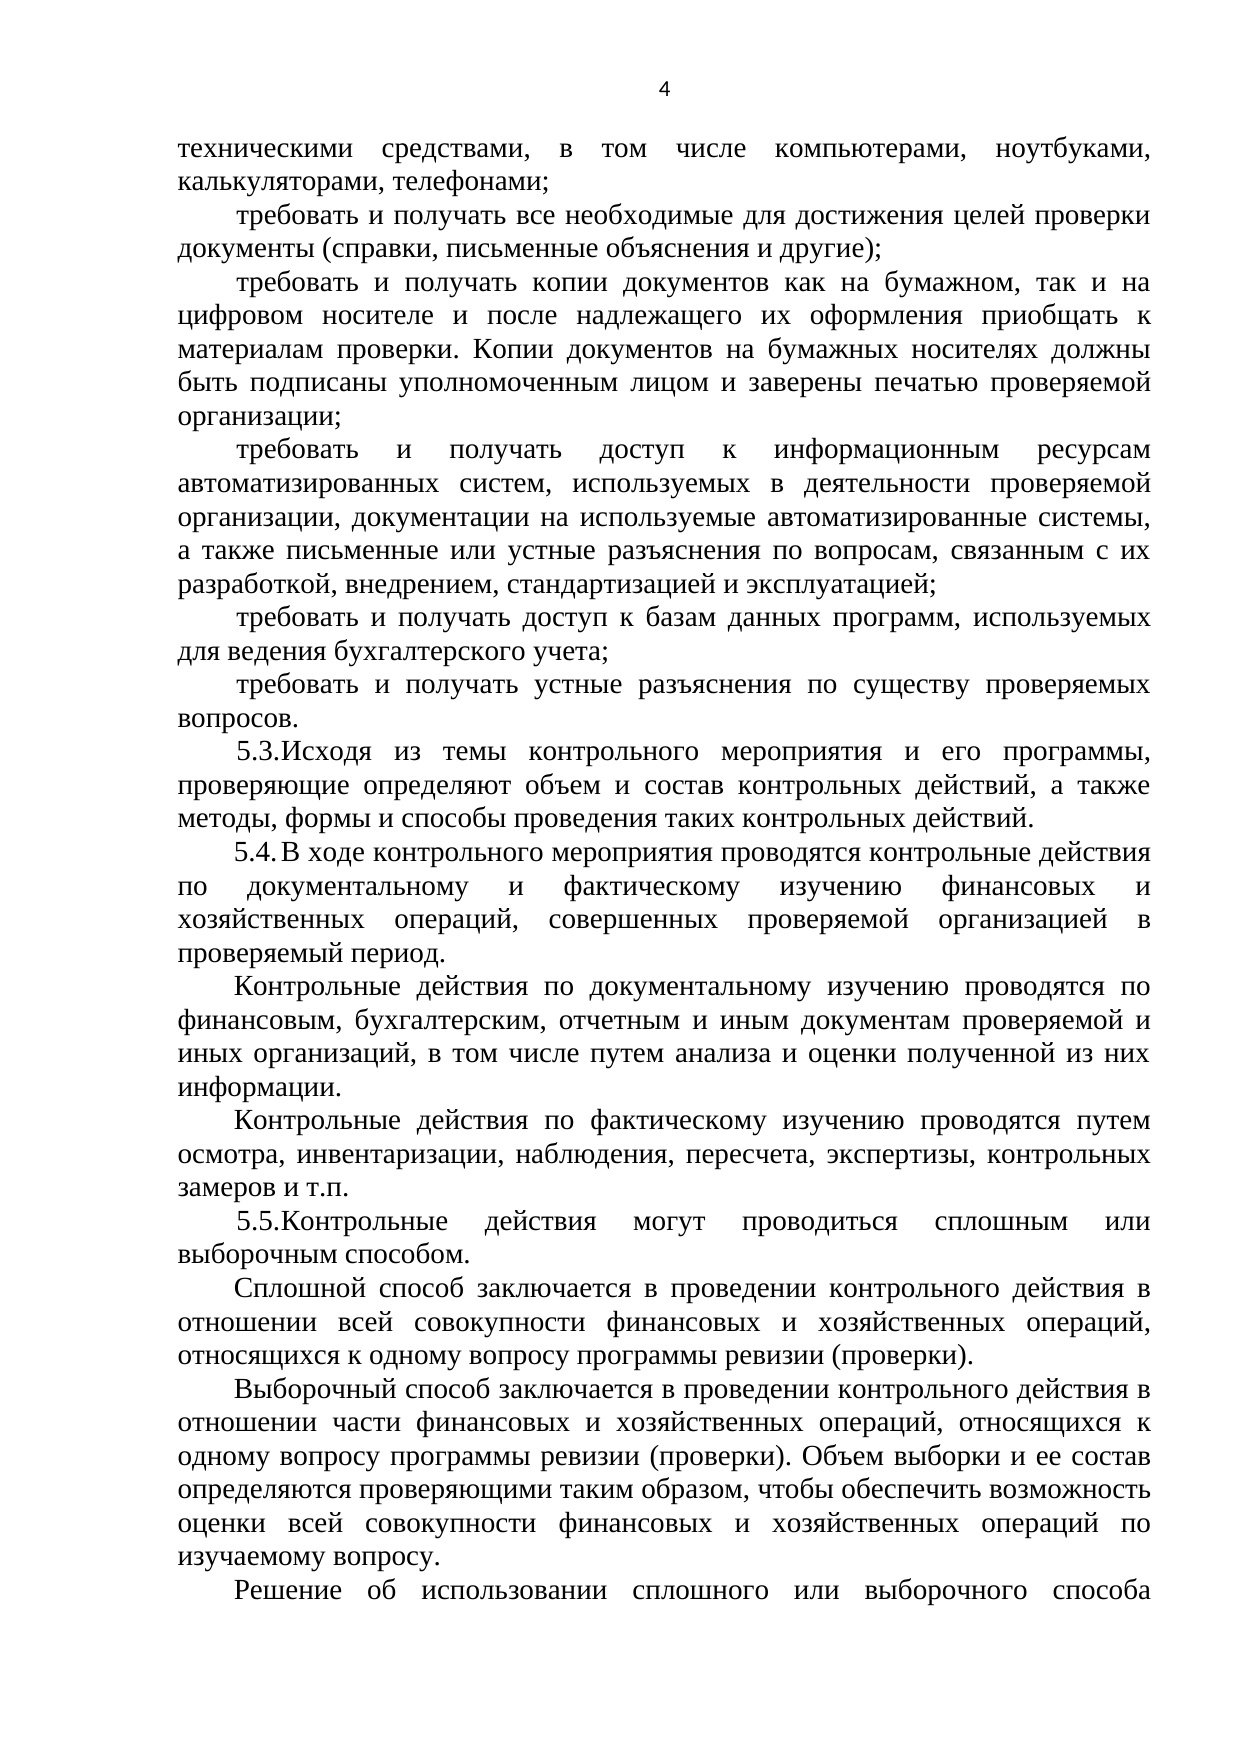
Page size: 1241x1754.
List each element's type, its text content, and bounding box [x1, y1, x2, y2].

list В ходе контрольного мероприятия проводятся контрольные действия по документальному и фактическому изучению финансовых и хозяйственных операций, совершенных проверяемой организацией в проверяемый период. [177, 834, 1152, 968]
text требовать и получать все необходимые для достижения целей проверки документы (справки, письменные объяснения и другие); [177, 197, 1152, 264]
list Исходя из темы контрольного мероприятия и его программы, проверяющие определяют объем и состав контрольных действий, а также методы, формы и способы проведения таких контрольных действий. [177, 733, 1152, 834]
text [177, 130, 1152, 197]
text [177, 1572, 1152, 1606]
text Контрольные действия по фактическому изучению проводятся путем осмотра, инвентаризации, наблюдения, пересчета, экспертизы, контрольных замеров и т.п. [177, 1102, 1152, 1203]
list Контрольные действия могут проводиться сплошным или выборочным способом. [177, 1203, 1152, 1270]
text Контрольные действия по документальному изучению проводятся по финансовым, бухгалтерским, отчетным и иным документам проверяемой и иных организаций, в том числе путем анализа и оценки полученной из них информации. [177, 968, 1152, 1102]
text требовать и получать копии документов как на бумажном, так и на цифровом носителе и после надлежащего их оформления приобщать к материалам проверки. Копии документов на бумажных носителях должны быть подписаны уполномоченным лицом и заверены печатью проверяемой организации; [177, 264, 1152, 432]
text требовать и получать доступ к информационным ресурсам автоматизированных систем, используемых в деятельности проверяемой организации, документации на используемые автоматизированные системы, а также письменные или устные разъяснения по вопросам, связанным с их разработкой, внедрением, стандартизацией и эксплуатацией; [177, 432, 1152, 599]
text Сплошной способ заключается в проведении контрольного действия в отношении всей совокупности финансовых и хозяйственных операций, относящихся к одному вопросу программы ревизии (проверки). [177, 1270, 1152, 1371]
text требовать и получать устные разъяснения по существу проверяемых вопросов. [177, 666, 1152, 733]
text Выборочный способ заключается в проведении контрольного действия в отношении части финансовых и хозяйственных операций, относящихся к одному вопросу программы ревизии (проверки). Объем выборки и ее состав определяются проверяющими таким образом, чтобы обеспечить возможность оценки всей совокупности финансовых и хозяйственных операций по изучаемому вопросу. [177, 1371, 1152, 1572]
text требовать и получать доступ к базам данных программ, используемых для ведения бухгалтерского учета; [177, 599, 1152, 666]
